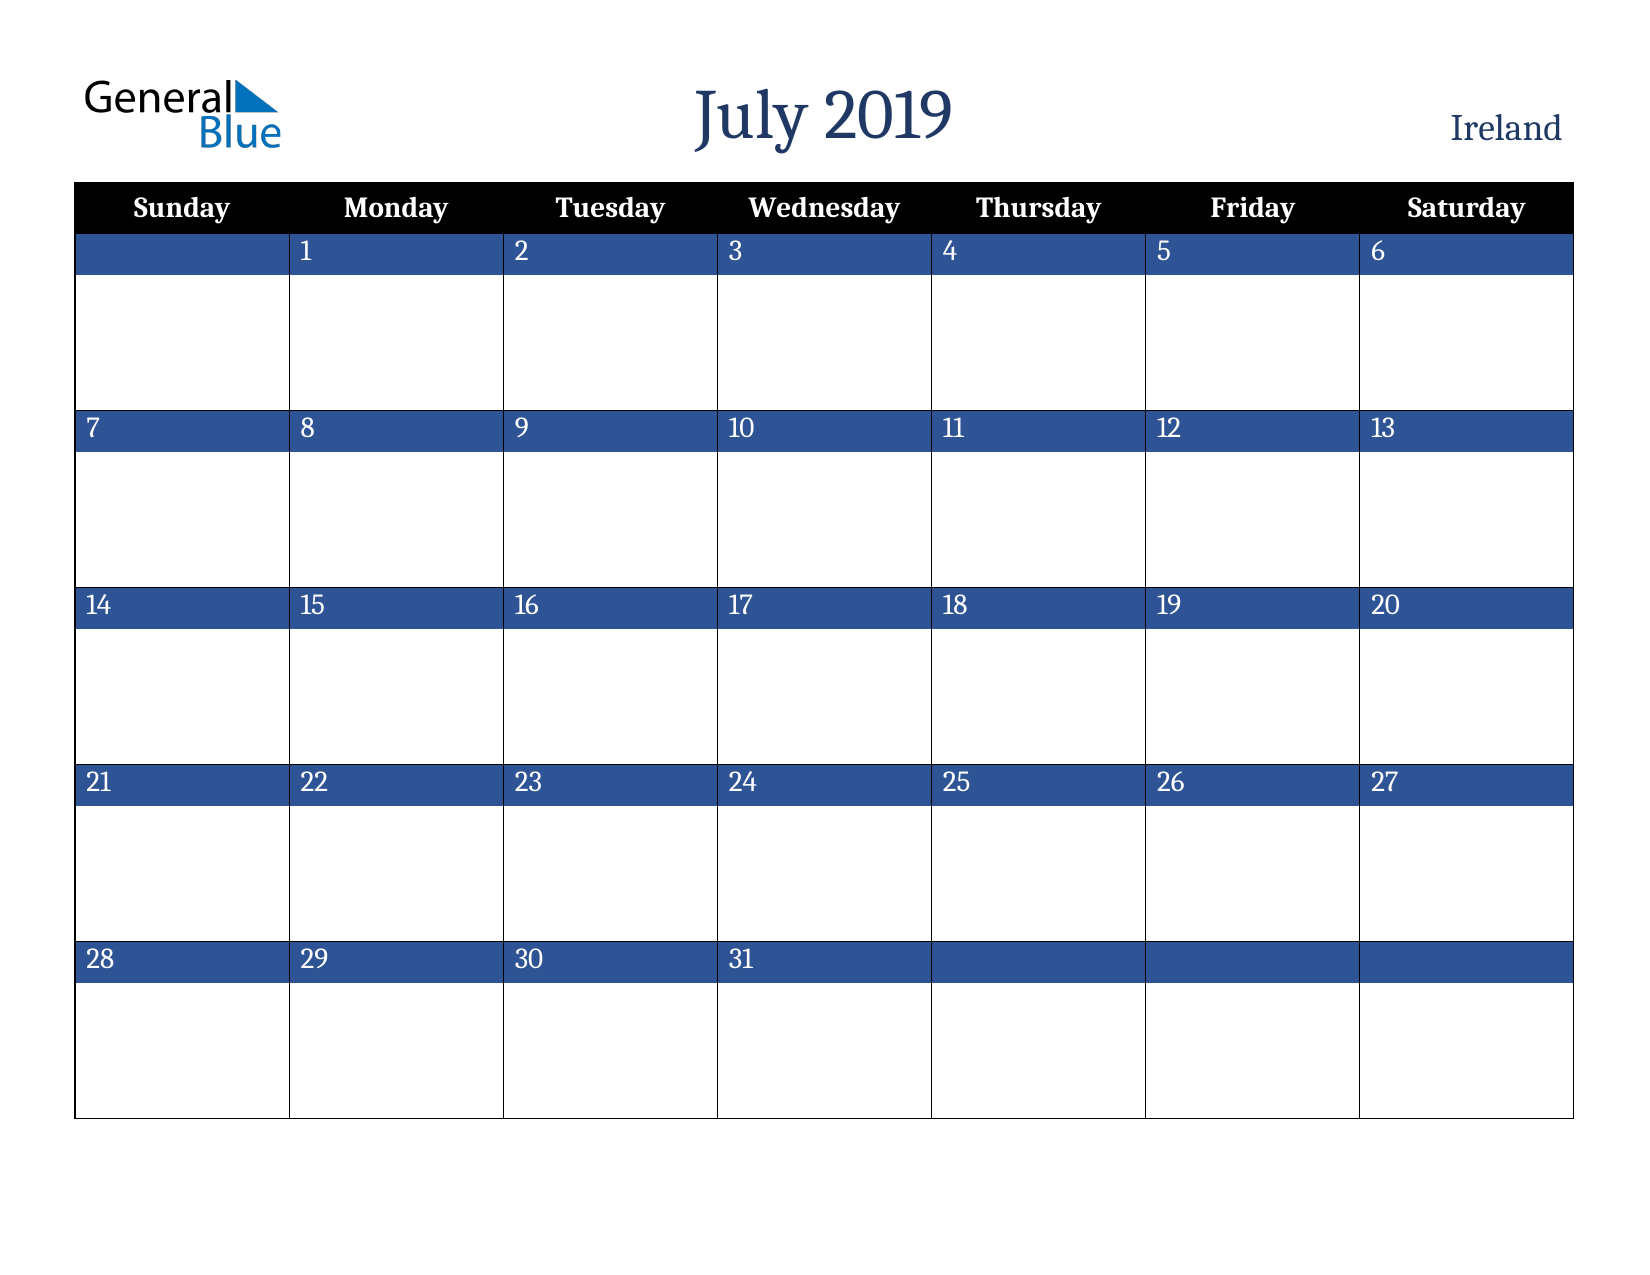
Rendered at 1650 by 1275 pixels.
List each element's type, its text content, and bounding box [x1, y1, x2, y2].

table_cell 16 [504, 588, 717, 629]
table_cell 26 [1146, 765, 1359, 806]
table_cell 10 [718, 411, 931, 452]
table_header July 2019 [503, 75, 1146, 182]
table_cell [1360, 983, 1573, 1118]
table_cell [1360, 275, 1573, 410]
table_cell 1 [290, 234, 503, 275]
table_cell Saturday [1360, 183, 1573, 233]
table_cell Wednesday [718, 183, 931, 233]
table_cell [76, 452, 289, 587]
table_cell Friday [1146, 183, 1359, 233]
table_cell [932, 806, 1145, 941]
table_cell [932, 452, 1145, 587]
table_cell 18 [932, 588, 1145, 629]
table_cell [76, 275, 289, 410]
table_cell [1360, 629, 1573, 764]
table_cell [718, 452, 931, 587]
table_cell Monday [290, 183, 503, 233]
table_cell [504, 452, 717, 587]
table_cell [718, 629, 931, 764]
table_cell [290, 629, 503, 764]
table_cell 21 [76, 765, 289, 806]
table_cell [504, 629, 717, 764]
table_cell [1146, 452, 1359, 587]
table_cell [932, 983, 1145, 1118]
table_cell [1146, 629, 1359, 764]
table_cell [718, 806, 931, 941]
table_cell [504, 275, 717, 410]
table_cell Thursday [932, 183, 1145, 233]
table_cell [1360, 452, 1573, 587]
table_cell [290, 806, 503, 941]
table_cell [76, 983, 289, 1118]
table_cell [932, 942, 1145, 983]
table_cell 12 [1146, 411, 1359, 452]
table_cell 27 [1360, 765, 1573, 806]
table_cell 20 [1360, 588, 1573, 629]
table_cell [1360, 806, 1573, 941]
table_cell 11 [932, 411, 1145, 452]
table_cell 3 [718, 234, 931, 275]
table_cell 7 [76, 411, 289, 452]
table_cell 17 [718, 588, 931, 629]
table_cell [1146, 275, 1359, 410]
table_cell 6 [1360, 234, 1573, 275]
table_cell 31 [718, 942, 931, 983]
table_cell [290, 275, 503, 410]
table_cell 23 [504, 765, 717, 806]
table_cell 9 [504, 411, 717, 452]
table_cell [76, 806, 289, 941]
table_cell [290, 983, 503, 1118]
table_cell [1360, 942, 1573, 983]
table_cell [718, 983, 931, 1118]
table_cell [932, 629, 1145, 764]
table_header [75, 75, 503, 182]
table_cell 28 [76, 942, 289, 983]
table_cell [504, 806, 717, 941]
table_cell [76, 629, 289, 764]
table_cell [76, 234, 289, 275]
table_cell 24 [718, 765, 931, 806]
table_cell 29 [290, 942, 503, 983]
table_cell [290, 452, 503, 587]
picture [85, 80, 281, 148]
table_cell 4 [932, 234, 1145, 275]
table_cell 25 [932, 765, 1145, 806]
table_header Ireland [1146, 75, 1574, 182]
table_cell 2 [504, 234, 717, 275]
table_cell [1146, 806, 1359, 941]
table_cell [1146, 942, 1359, 983]
table_cell Sunday [76, 183, 289, 233]
table_cell [504, 983, 717, 1118]
table_cell 13 [1360, 411, 1573, 452]
table_cell 14 [76, 588, 289, 629]
table_cell 15 [290, 588, 503, 629]
table_cell 30 [504, 942, 717, 983]
table_cell Tuesday [504, 183, 717, 233]
table_cell 22 [290, 765, 503, 806]
table_cell 8 [290, 411, 503, 452]
table_cell [1146, 983, 1359, 1118]
table_cell [718, 275, 931, 410]
table_cell [932, 275, 1145, 410]
table_cell 5 [1146, 234, 1359, 275]
table_cell 19 [1146, 588, 1359, 629]
